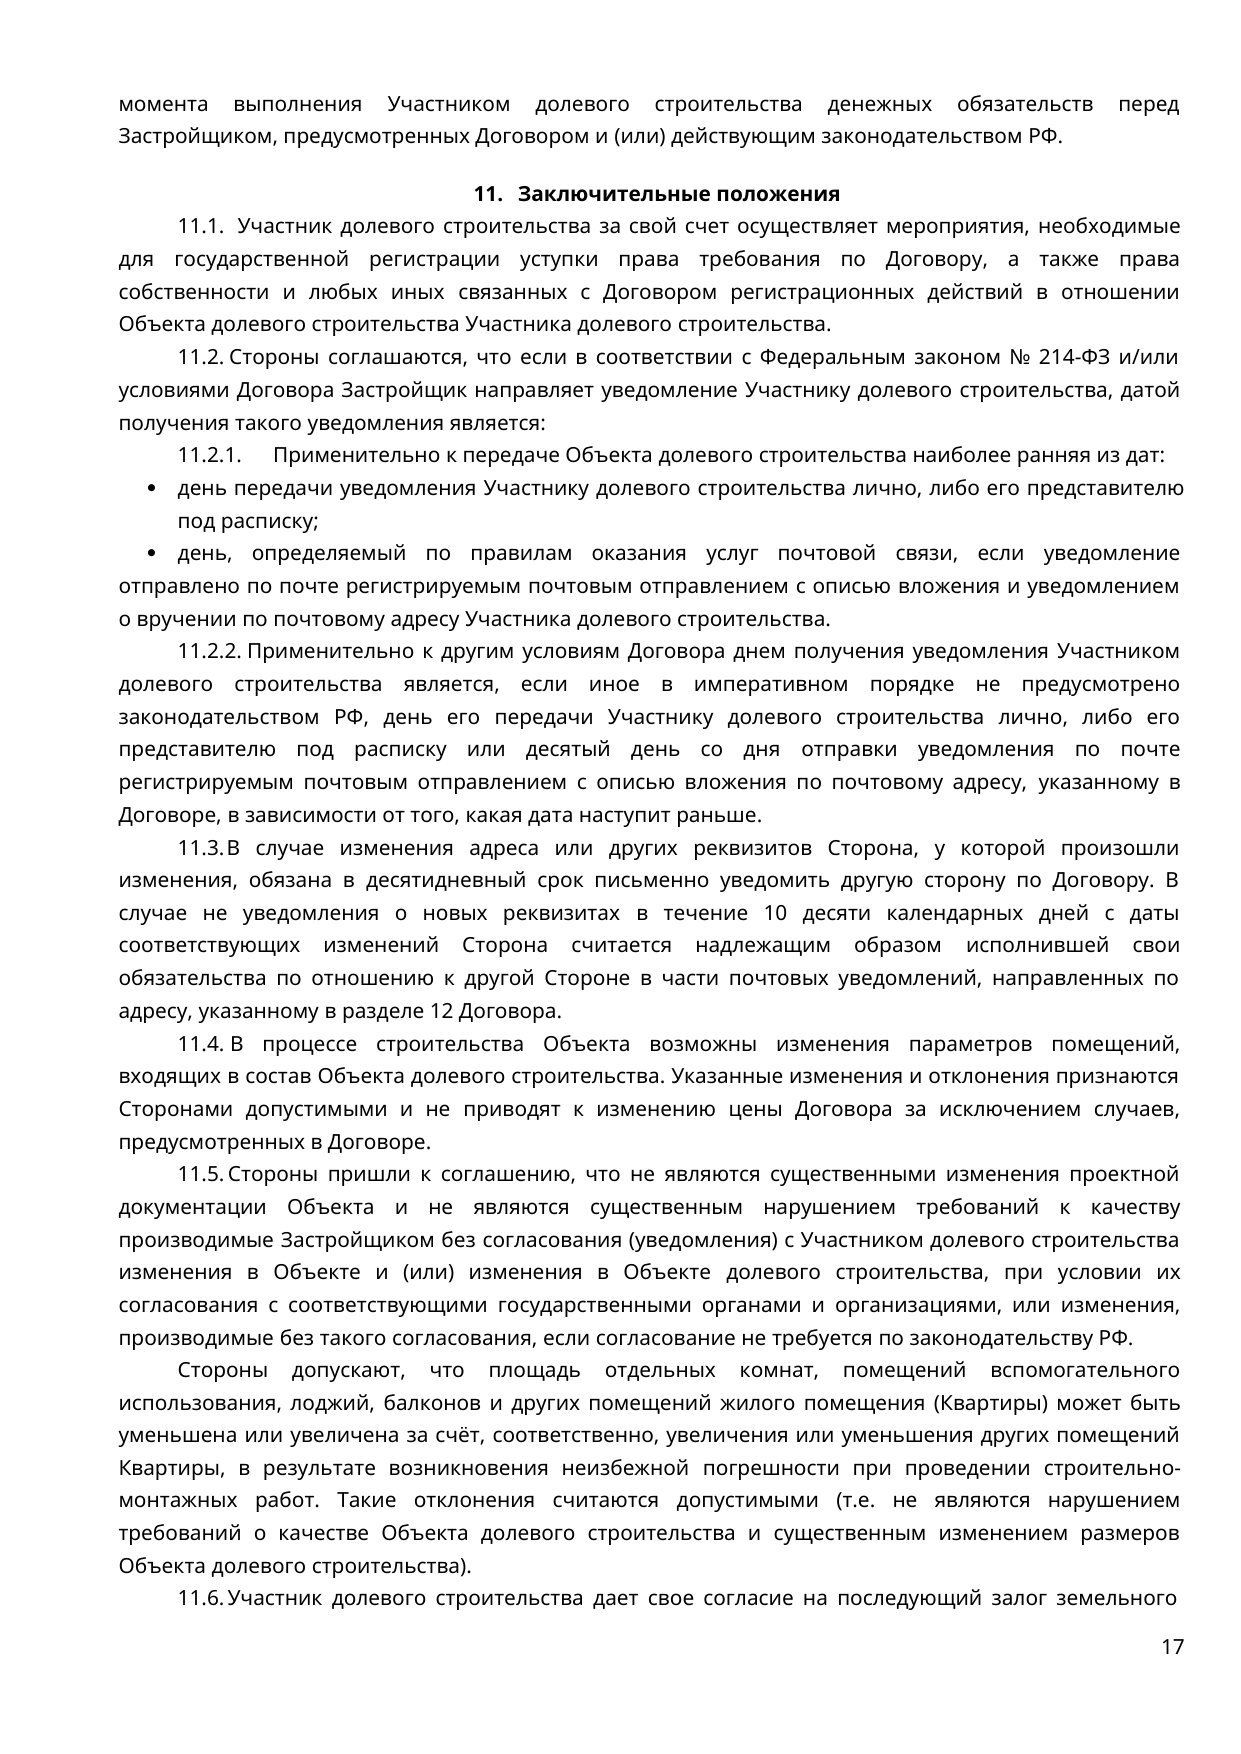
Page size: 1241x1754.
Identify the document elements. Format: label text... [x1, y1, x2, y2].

list Применительно к другим условиям Договора днем получения уведомления Участником долевого строительства является, если иное в императивном порядке не предусмотрено законодательством РФ, день его передачи Участнику долевого строительства лично, либо его представителю под расписку или десятый день со дня отправки уведомления по почте регистрируемым почтовым отправлением с описью вложения по почтовому адресу, указанному в Договоре, в зависимости от того, какая дата наступит раньше. [118, 637, 1181, 828]
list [118, 89, 1181, 150]
subtitle Заключительные положения [122, 179, 1192, 207]
list Стороны пришли к соглашению, что не являются существенными изменения проектной документации Объекта и не являются существенным нарушением требований к качеству производимые Застройщиком без согласования (уведомления) с Участником долевого строительства изменения в Объекте и (или) изменения в Объекте долевого строительства, при условии их согласования с соответствующими государственными органами и организациями, или изменения, производимые без такого согласования, если согласование не требуется по законодательству РФ. [118, 1159, 1181, 1351]
list Применительно к передаче Объекта долевого строительства наиболее ранняя из дат: [177, 441, 1192, 469]
list В случае изменения адреса или других реквизитов Сторона, у которой произошли изменения, обязана в десятидневный срок письменно уведомить другую сторону по Договору. В случае не уведомления о новых реквизитах в течение 10 десяти календарных дней с даты соответствующих изменений Сторона считается надлежащим образом исполнившей свои обязательства по отношению к другой Стороне в части почтовых уведомлений, направленных по адресу, указанному в разделе 12 Договора. [118, 833, 1180, 1024]
list день, определяемый по правилам оказания услуг почтовой связи, если уведомление отправлено по почте регистрируемым почтовым отправлением с описью вложения и уведомлением о вручении по почтовому адресу Участника долевого строительства. [118, 538, 1180, 632]
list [118, 1583, 1178, 1612]
list В процессе строительства Объекта возможны изменения параметров помещений, входящих в состав Объекта долевого строительства. Указанные изменения и отклонения признаются Сторонами допустимыми и не приводят к изменению цены Договора за исключением случаев, предусмотренных в Договоре. [118, 1029, 1181, 1155]
list Стороны соглашаются, что если в соответствии с Федеральным законом № 214-ФЗ и/или условиями Договора Застройщик направляет уведомление Участнику долевого строительства, датой получения такого уведомления является: [118, 342, 1180, 436]
list Участник долевого строительства за свой счет осуществляет мероприятия, необходимые для государственной регистрации уступки права требования по Договору, а также права собственности и любых иных связанных с Договором регистрационных действий в отношении Объекта долевого строительства Участника долевого строительства. [118, 212, 1181, 338]
list день передачи уведомления Участнику долевого строительства лично, либо его представителю под расписку; [148, 473, 1184, 534]
text Стороны допускают, что площадь отдельных комнат, помещений вспомогательного использования, лоджий, балконов и других помещений жилого помещения (Квартиры) может быть уменьшена или увеличена за счёт, соответственно, увеличения или уменьшения других помещений Квартиры, в результате возникновения неизбежной погрешности при проведении строительно-монтажных работ. Такие отклонения считаются допустимыми (т.е. не являются нарушением требований о качестве Объекта долевого строительства и существенным изменением размеров Объекта долевого строительства). [118, 1355, 1181, 1579]
